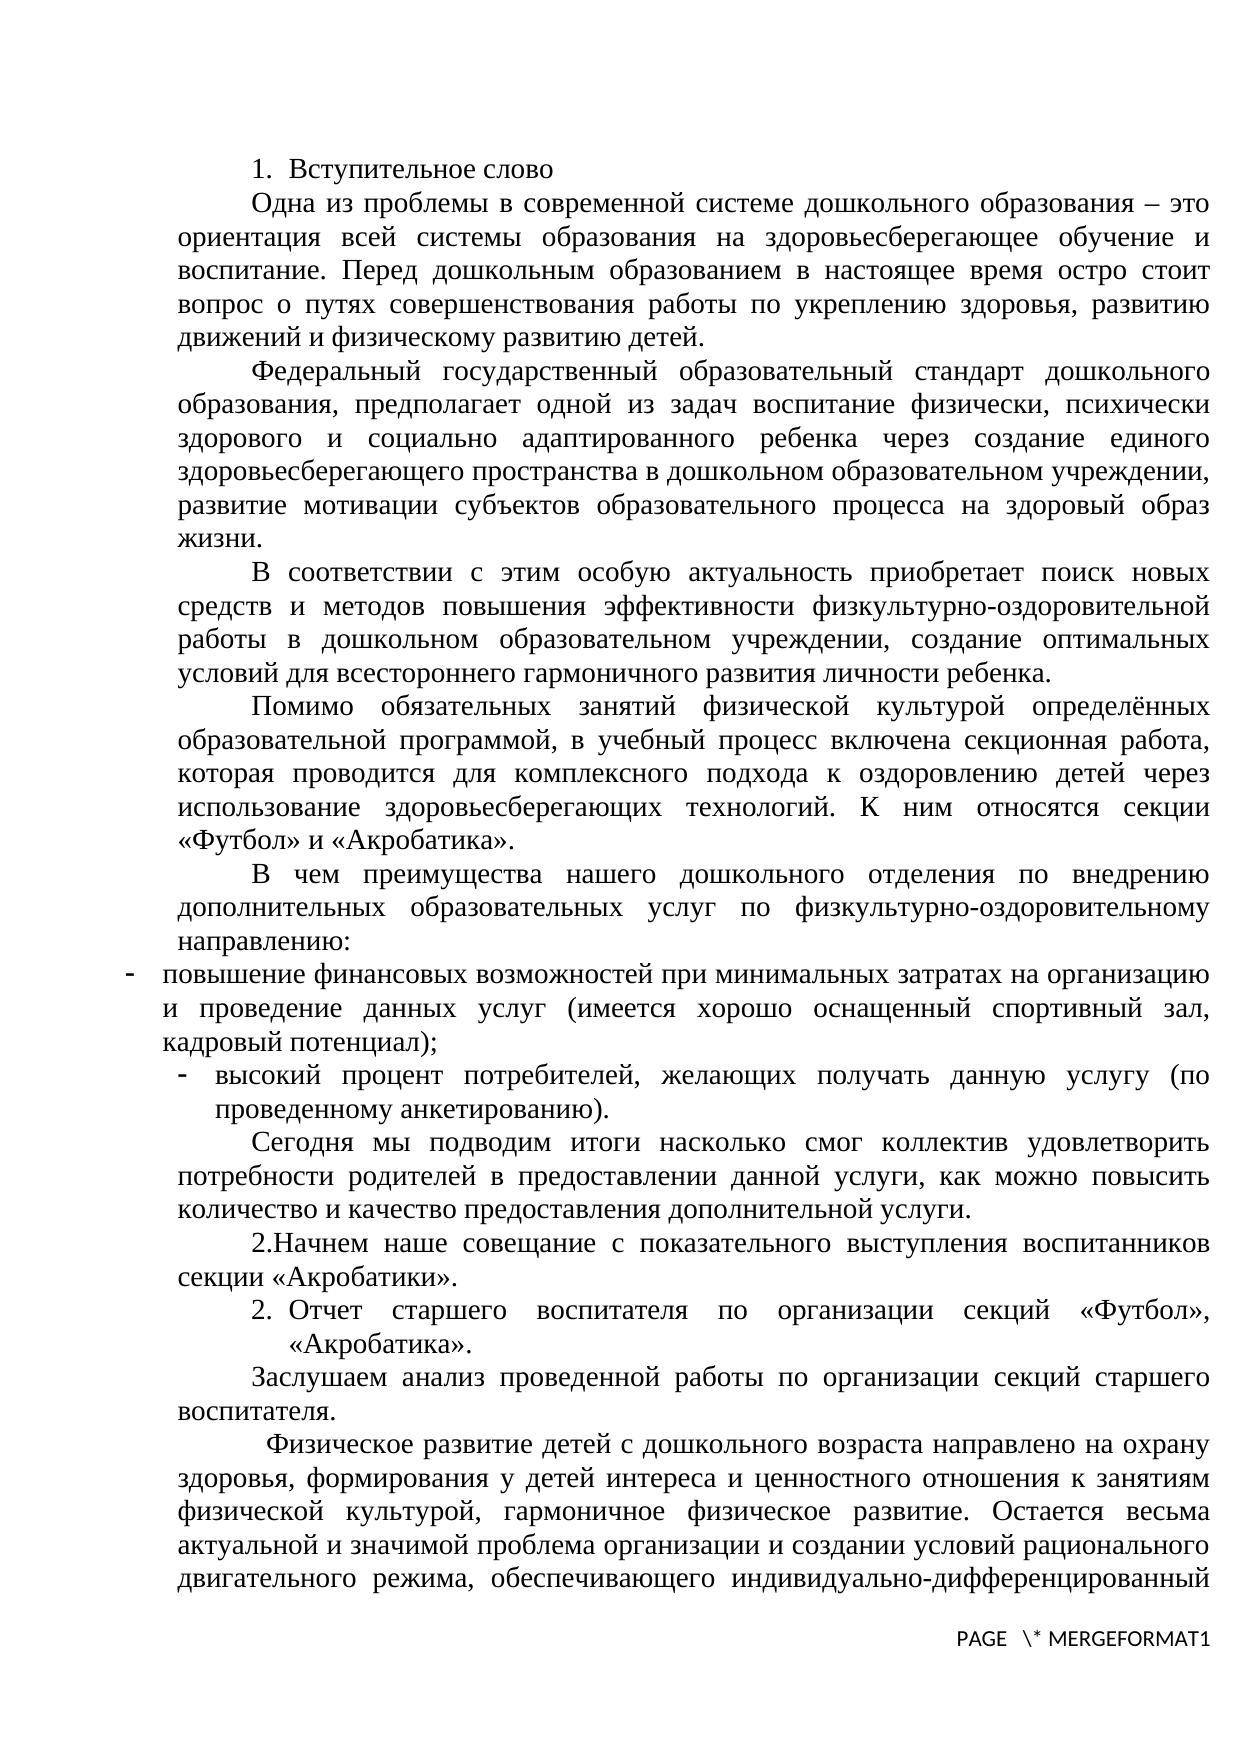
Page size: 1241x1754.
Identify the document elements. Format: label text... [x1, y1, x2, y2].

list Отчет старшего воспитателя по организации секций «Футбол», «Акробатика». [251, 1292, 1211, 1359]
text В чем преимущества нашего дошкольного отделения по внедрению дополнительных образовательных услуг по физкультурно-оздоровительному направлению: [177, 856, 1211, 957]
text В соответствии с этим особую актуальность приобретает поиск новых средств и методов повышения эффективности физкультурно-оздоровительной работы в дошкольном образовательном учреждении, создание оптимальных условий для всестороннего гармоничного развития личности ребенка. [177, 554, 1211, 688]
list высокий процент потребителей, желающих получать данную услугу (по проведенному анкетированию). [177, 1057, 1211, 1124]
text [177, 1426, 1211, 1594]
text Заслушаем анализ проведенной работы по организации секций старшего воспитателя. [177, 1359, 1211, 1426]
list повышение финансовых возможностей при минимальных затратах на организацию и проведение данных услуг (имеется хорошо оснащенный спортивный зал, кадровый потенциал); [125, 957, 1211, 1057]
list Вступительное слово [251, 152, 1211, 185]
text Сегодня мы подводим итоги насколько смог коллектив удовлетворить потребности родителей в предоставлении данной услуги, как можно повысить количество и качество предоставления дополнительной услуги. [177, 1124, 1211, 1225]
text Одна из проблемы в современной системе дошкольного образования – это ориентация всей системы образования на здоровьесберегающее обучение и воспитание. Перед дошкольным образованием в настоящее время остро стоит вопрос о путях совершенствования работы по укреплению здоровья, развитию движений и физическому развитию детей. [177, 185, 1211, 353]
text 2.Начнем наше совещание с показательного выступления воспитанников секции «Акробатики». [177, 1225, 1211, 1292]
text Помимо обязательных занятий физической культурой определённых образовательной программой, в учебный процесс включена секционная работа, которая проводится для комплексного подхода к оздоровлению детей через использование здоровьесберегающих технологий. К ним относятся секции «Футбол» и «Акробатика». [177, 688, 1211, 856]
text Федеральный государственный образовательный стандарт дошкольного образования, предполагает одной из задач воспитание физически, психически здорового и социально адаптированного ребенка через создание единого здоровьесберегающего пространства в дошкольном образовательном учреждении, развитие мотивации субъектов образовательного процесса на здоровый образ жизни. [177, 353, 1211, 554]
